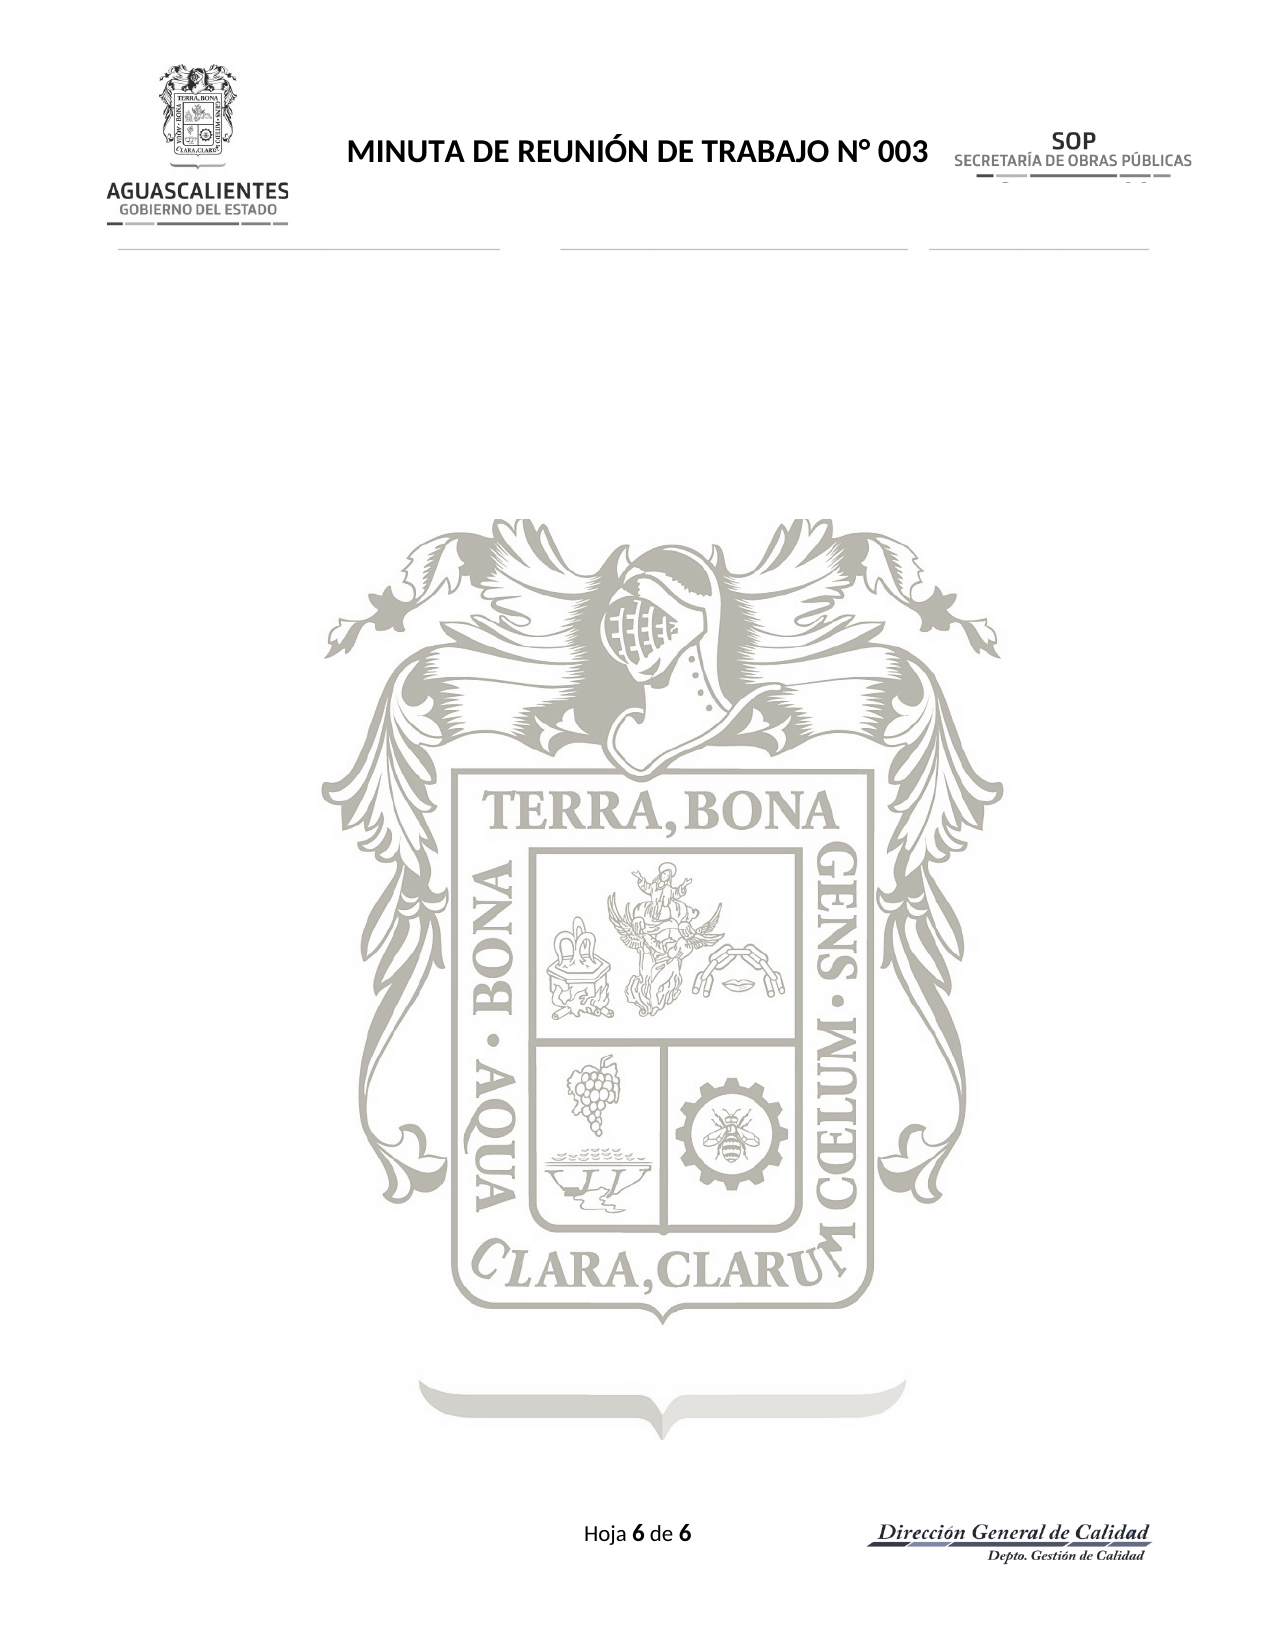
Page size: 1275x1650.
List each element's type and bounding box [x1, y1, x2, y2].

text [118, 227, 1157, 251]
